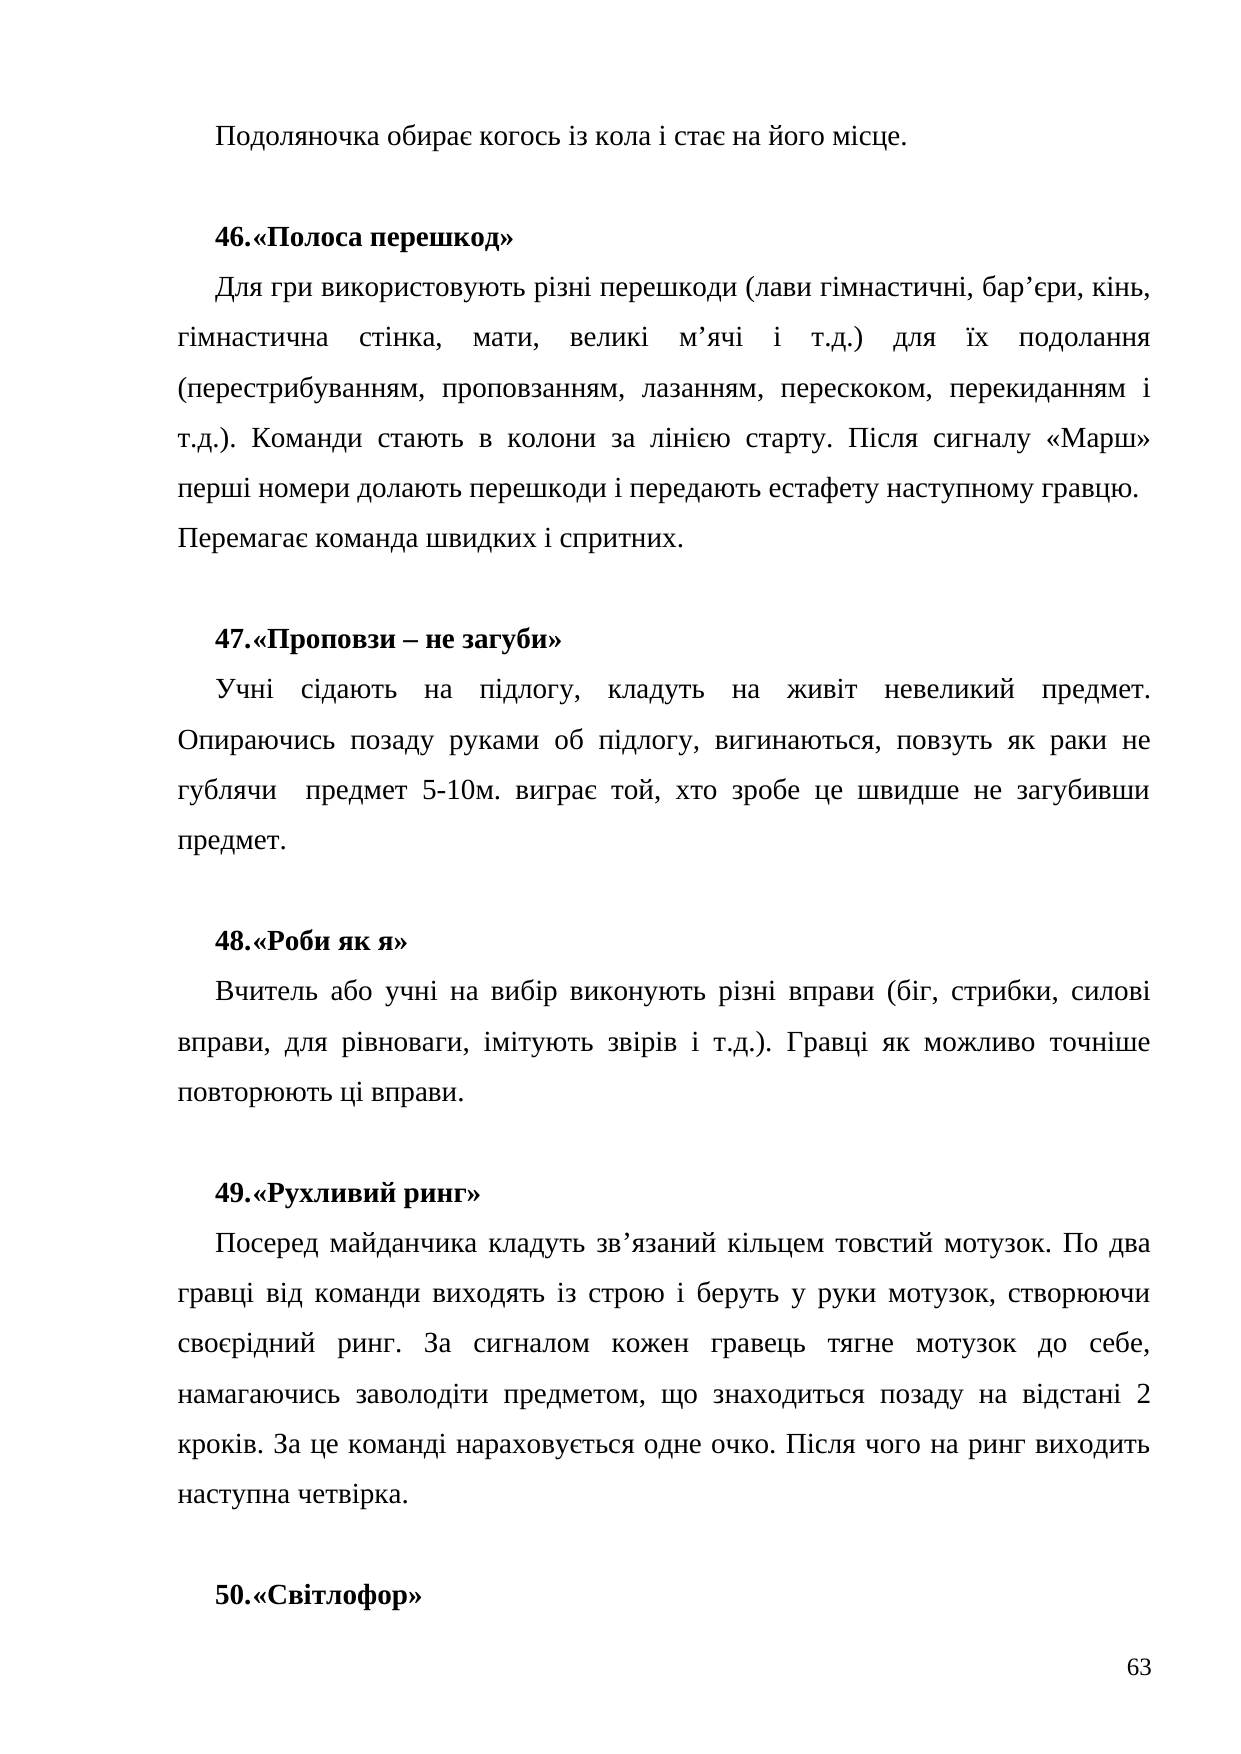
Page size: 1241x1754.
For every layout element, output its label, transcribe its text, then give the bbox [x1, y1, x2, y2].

list «Проповзи – не загуби» [215, 621, 1152, 655]
text Для гри використовують різні перешкоди (лави гімнастичні, бар’єри, кінь, гімнастична стінка, мати, великі м’ячі і т.д.) для їх подолання (перестрибуванням, проповзанням, лазанням, перескоком, перекиданням і т.д.). Команди стають в колони за лінією старту. Після сигналу «Марш» перші номери долають перешкоди і передають естафету наступному гравцю. [177, 269, 1152, 504]
list «Рухливий ринг» [215, 1175, 1152, 1208]
text Учні сідають на підлогу, кладуть на живіт невеликий предмет. Опираючись позаду руками об підлогу, вигинаються, повзуть як раки не гублячи предмет 5-10м. виграє той, хто зробе це швидше не загубивши предмет. [177, 672, 1152, 856]
list «Полоса перешкод» [215, 219, 1152, 252]
list «Світлофор» [215, 1577, 1152, 1611]
text Вчитель або учні на вибір виконують різні вправи (біг, стрибки, силові вправи, для рівноваги, імітують звірів і т.д.). Гравці як можливо точніше повторюють ці вправи. [177, 973, 1152, 1108]
text Посеред майданчика кладуть зв’язаний кільцем товстий мотузок. По два гравці від команди виходять із строю і беруть у руки мотузок, створюючи своєрідний ринг. За сигналом кожен гравець тягне мотузок до себе, намагаючись заволодіти предметом, що знаходиться позаду на відстані 2 кроків. За це команді нараховується одне очко. Після чого на ринг виходить наступна четвірка. [177, 1225, 1152, 1510]
text Перемагає команда швидких і спритних. [177, 521, 1152, 554]
list «Роби як я» [215, 923, 1152, 957]
text Подоляночка обирає когось із кола і стає на його місце. [177, 118, 1152, 152]
